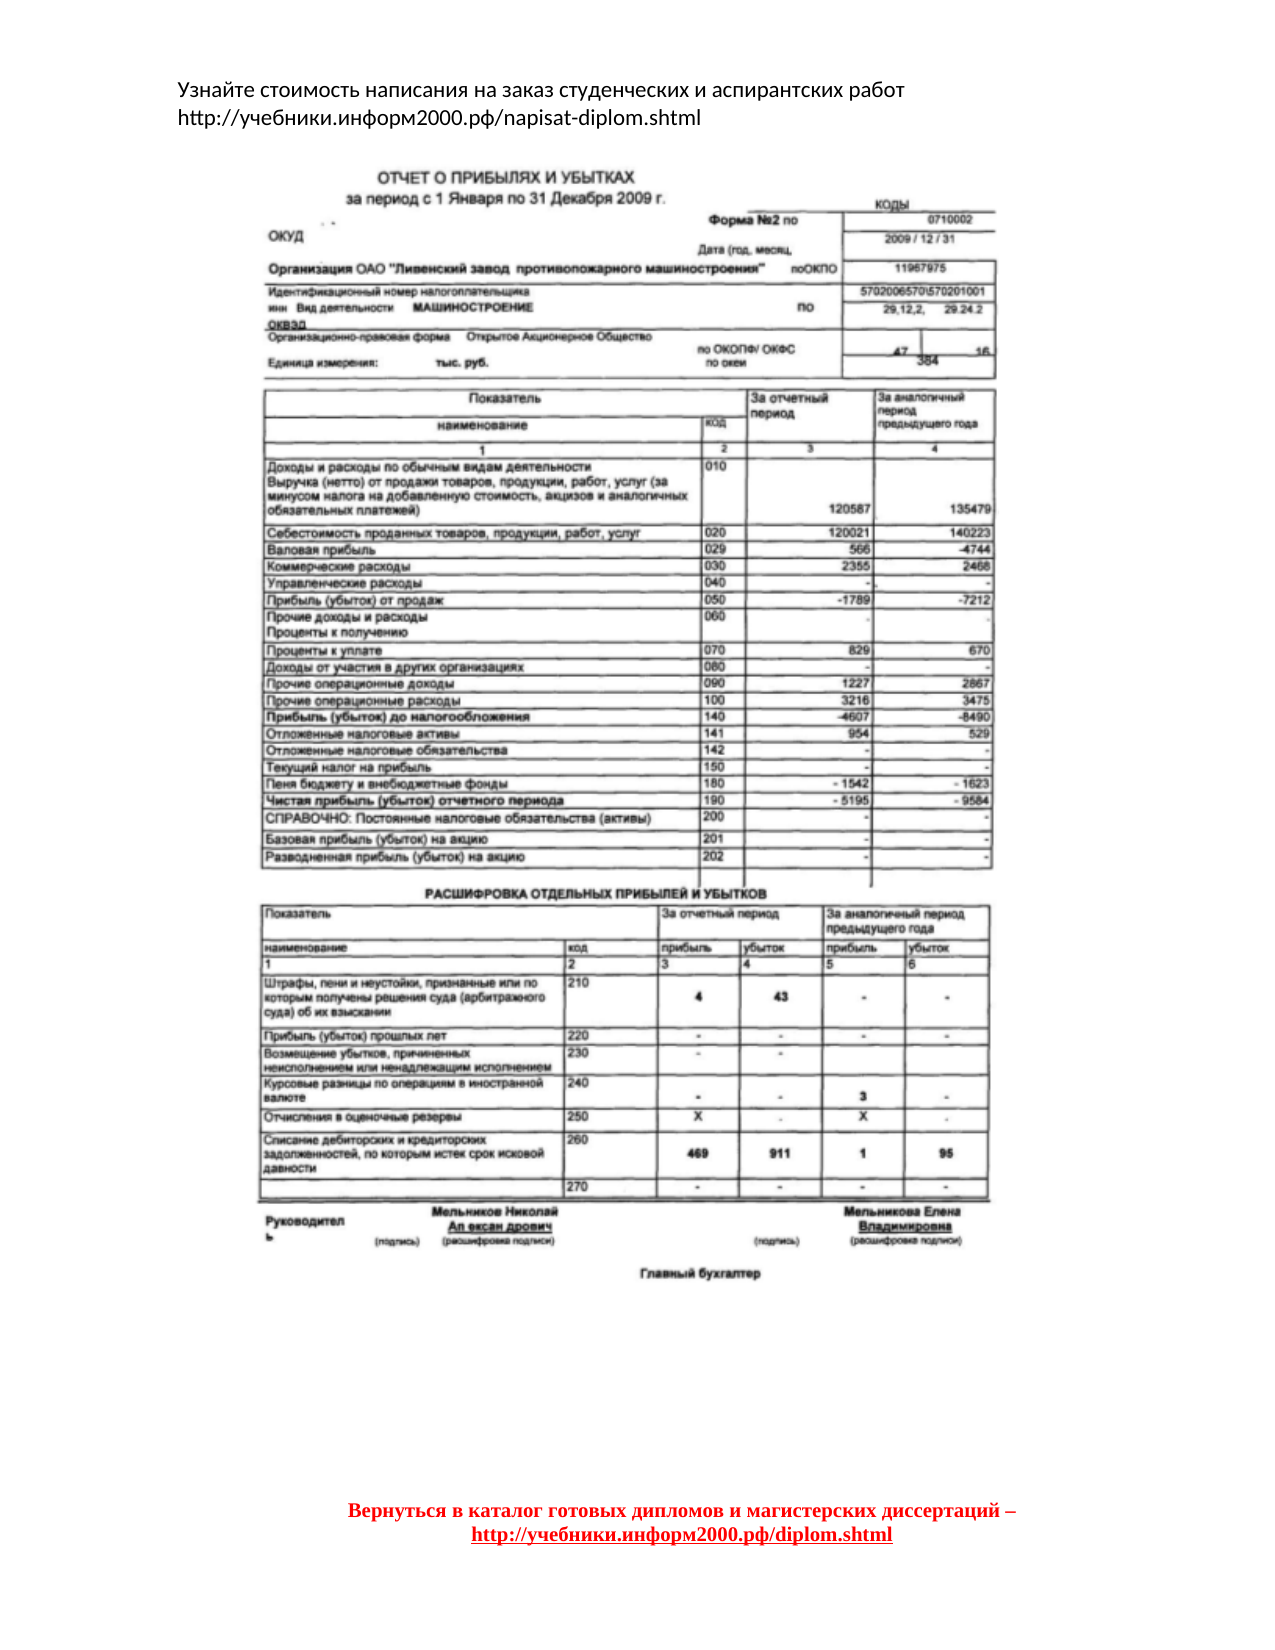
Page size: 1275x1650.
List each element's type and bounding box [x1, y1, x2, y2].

picture [251, 159, 1000, 1290]
